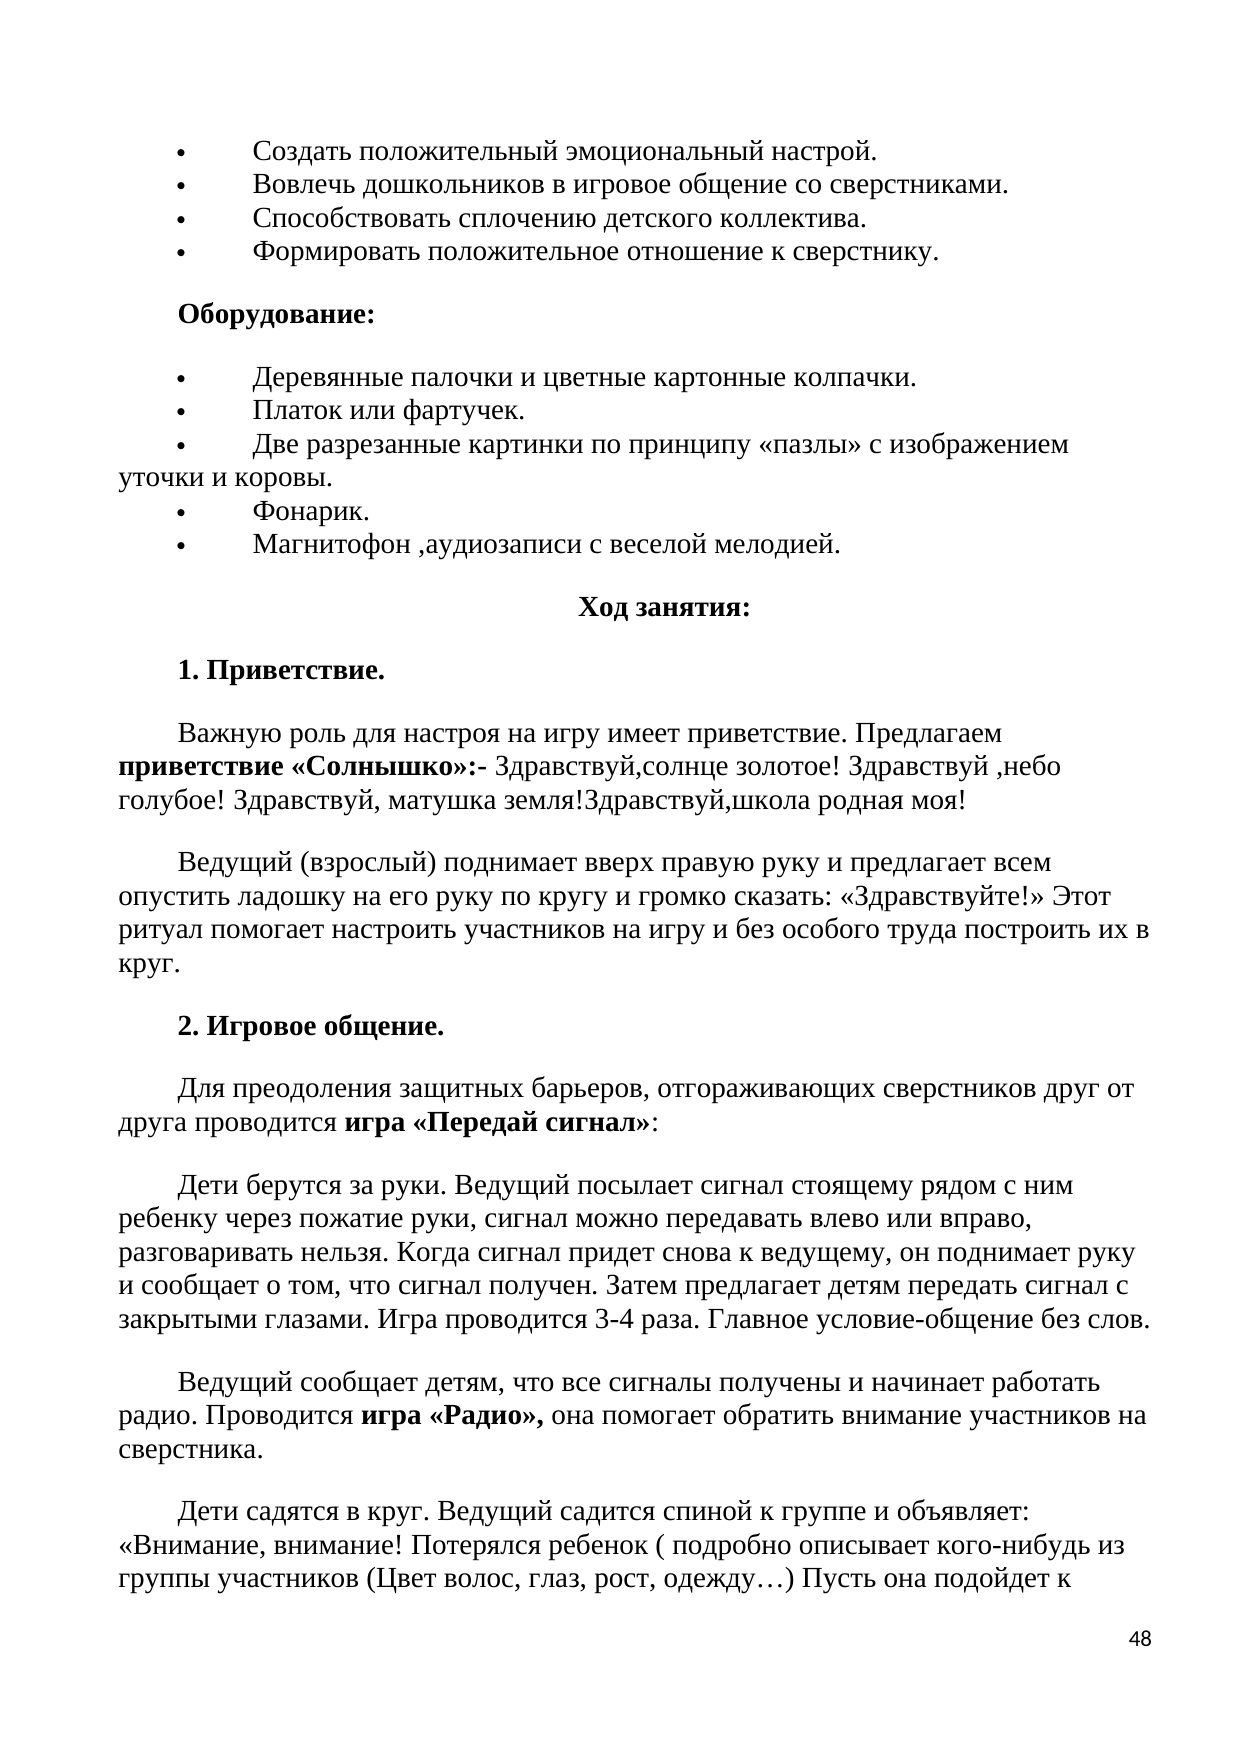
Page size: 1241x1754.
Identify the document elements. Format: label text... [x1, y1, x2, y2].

text Ход занятия: [118, 589, 1152, 623]
list Платок или фартучек. [118, 392, 1152, 426]
list Вовлечь дошкольников в игровое общение со сверстниками. [118, 166, 1152, 200]
list Две разрезанные картинки по принципу «пазлы» с изображением уточки и коровы. [118, 426, 1152, 493]
text Дети берутся за руки. Ведущий посылает сигнал стоящему рядом с ним ребенку через пожатие руки, сигнал можно передавать влево или вправо, разговаривать нельзя. Когда сигнал придет снова к ведущему, он поднимает руку и сообщает о том, что сигнал получен. Затем предлагает детям передать сигнал с закрытыми глазами. Игра проводится 3-4 раза. Главное условие-общение без слов. [118, 1167, 1152, 1334]
text 2. Игровое общение. [118, 1008, 1152, 1041]
list Формировать положительное отношение к сверстнику. [118, 233, 1152, 267]
list Фонарик. [118, 493, 1152, 527]
text Важную роль для настроя на игру имеет приветствие. Предлагаем приветствие «Солнышко»:- Здравствуй,солнце золотое! Здравствуй ,небо голубое! Здравствуй, матушка земля!Здравствуй,школа родная моя! [118, 715, 1152, 815]
text Оборудование: [118, 296, 1152, 330]
list Создать положительный эмоциональный настрой. [118, 133, 1152, 166]
text 1. Приветствие. [118, 652, 1152, 686]
list Деревянные палочки и цветные картонные колпачки. [118, 359, 1152, 392]
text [118, 1493, 1152, 1594]
list Способствовать сплочению детского коллектива. [118, 200, 1152, 233]
text Ведущий сообщает детям, что все сигналы получены и начинает работать радио. Проводится игра «Радио», она помогает обратить внимание участников на сверстника. [118, 1364, 1152, 1464]
text Ведущий (взрослый) поднимает вверх правую руку и предлагает всем опустить ладошку на его руку по кругу и громко сказать: «Здравствуйте!» Этот ритуал помогает настроить участников на игру и без особого труда построить их в круг. [118, 844, 1152, 979]
text Для преодоления защитных барьеров, отгораживающих сверстников друг от друга проводится игра «Передай сигнал»: [118, 1071, 1152, 1138]
list Магнитофон ,аудиозаписи с веселой мелодией. [118, 527, 1152, 560]
